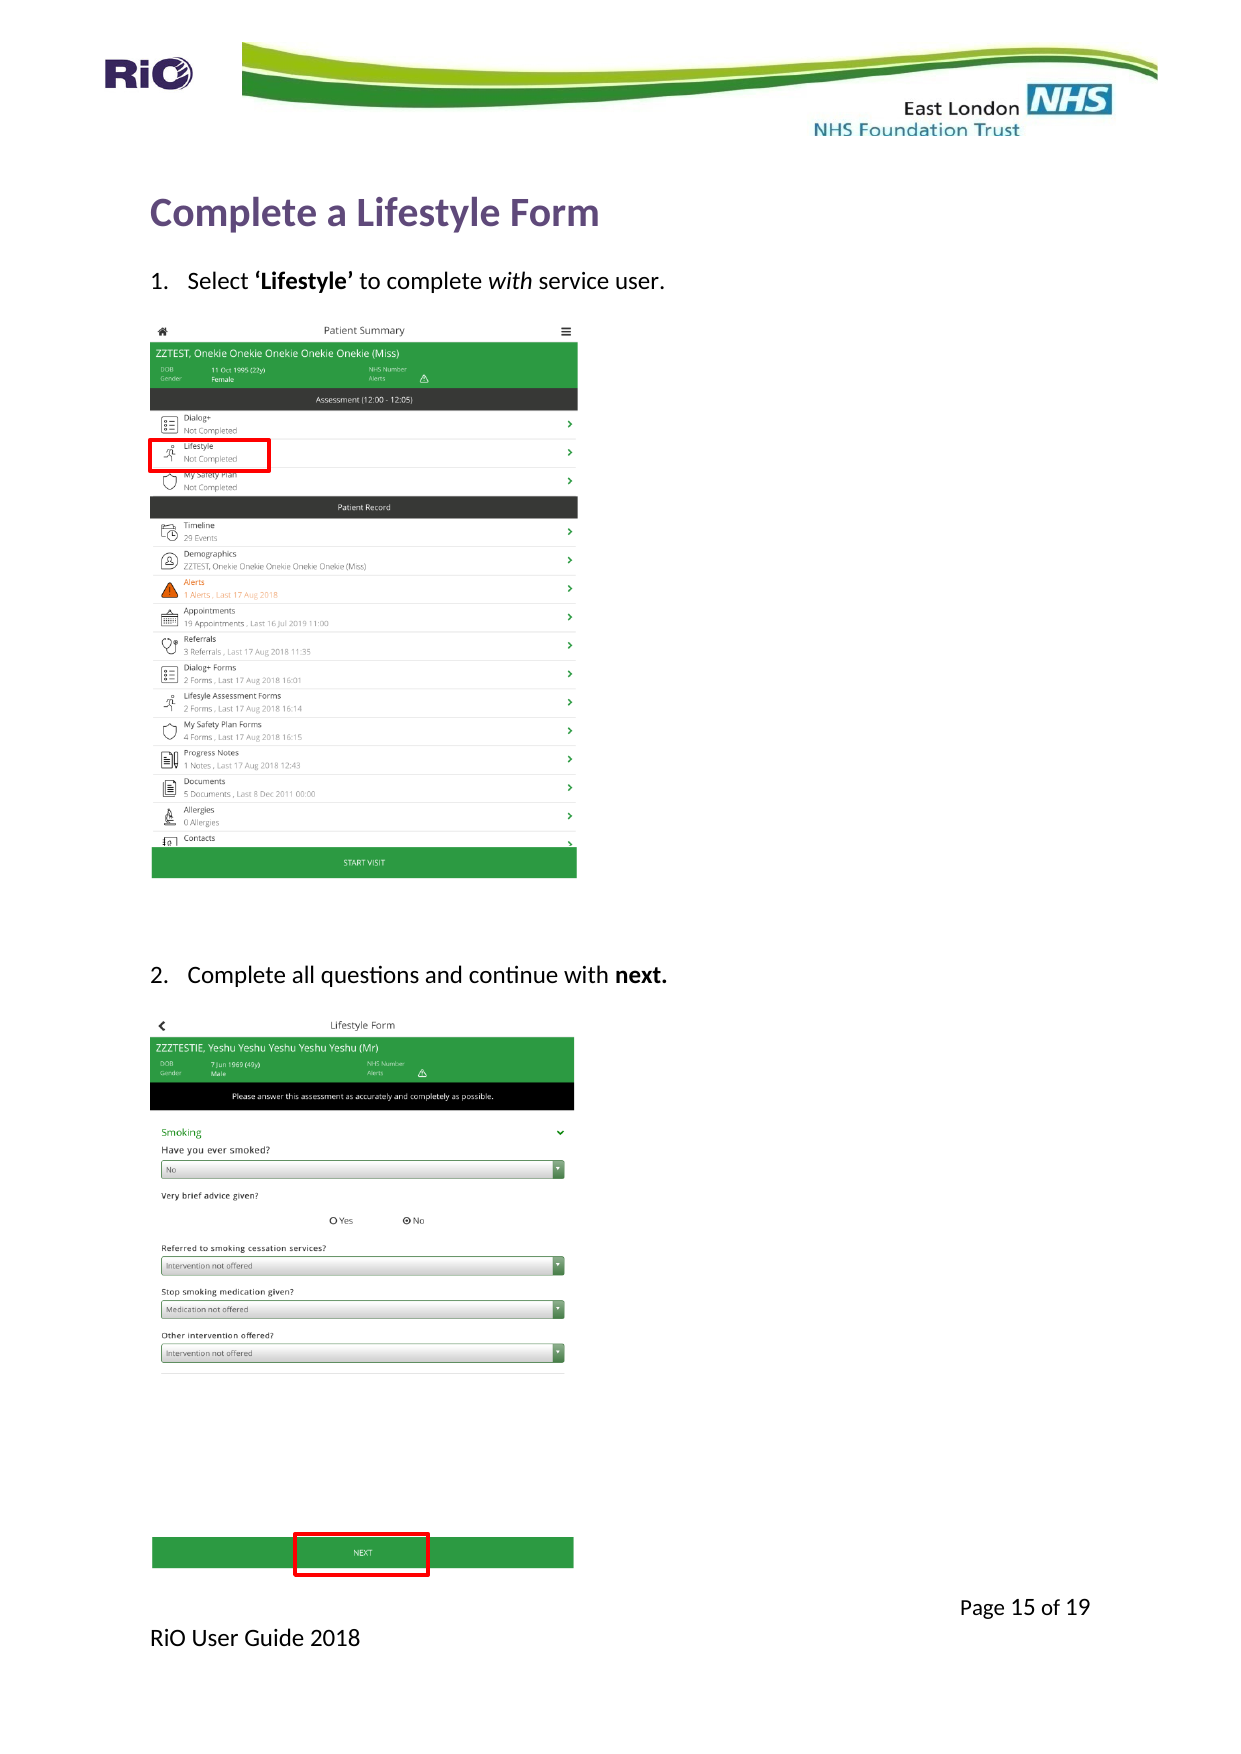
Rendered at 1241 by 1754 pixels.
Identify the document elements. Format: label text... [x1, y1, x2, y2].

picture [150, 321, 578, 879]
picture [84, 8, 210, 134]
picture [242, 42, 1158, 136]
picture [297, 1536, 426, 1569]
picture [152, 442, 267, 469]
text Complete a Lifestyle Form [150, 186, 1090, 237]
list Select ‘Lifestyle’ to complete with service user. [150, 265, 1090, 296]
list Complete all questions and continue with next. [150, 959, 1090, 990]
picture [150, 1015, 575, 1569]
